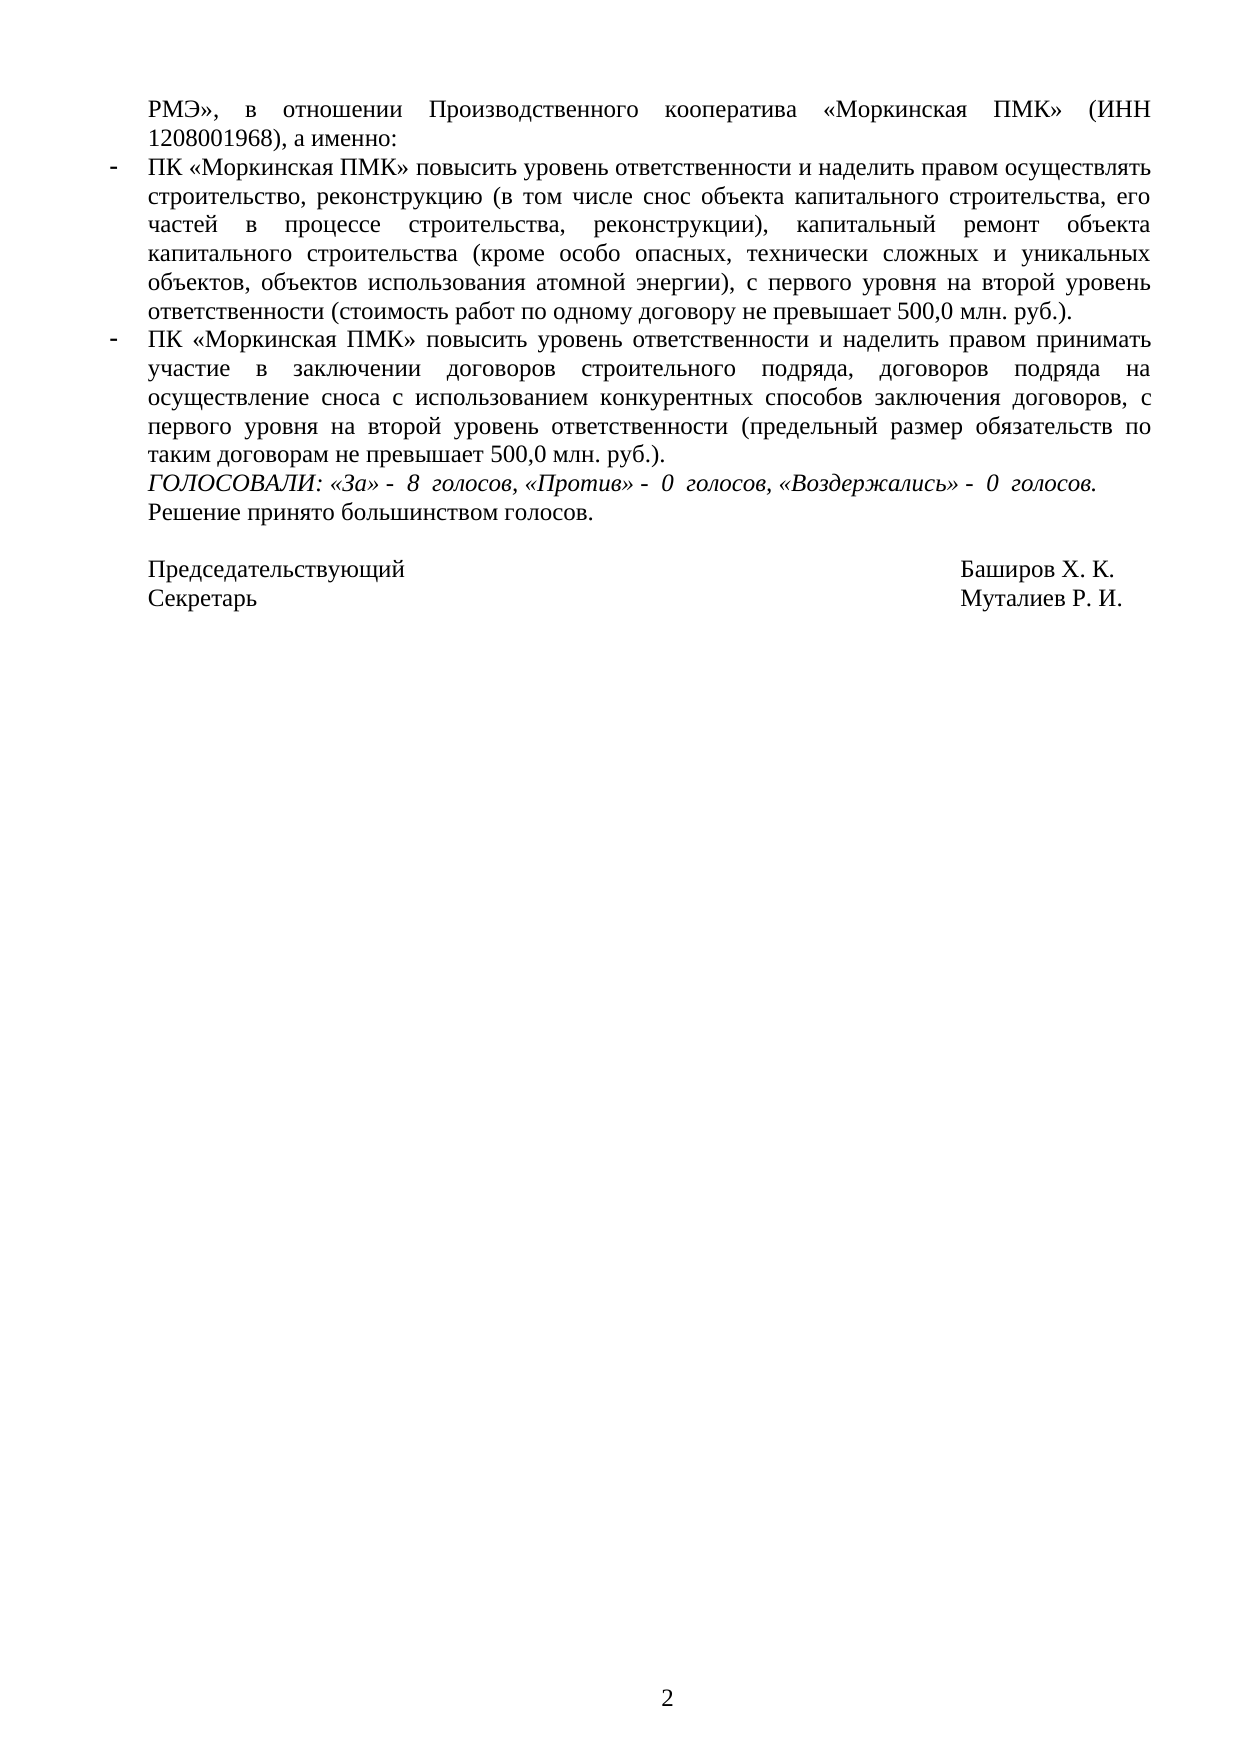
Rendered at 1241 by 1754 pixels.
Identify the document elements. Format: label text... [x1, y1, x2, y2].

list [148, 94, 1152, 152]
list ПК «Моркинская ПМК» повысить уровень ответственности и наделить правом принимать участие в заключении договоров строительного подряда, договоров подряда на осуществление сноса с использованием конкурентных способов заключения договоров, с первого уровня на второй уровень ответственности (предельный размер обязательств по таким договорам не превышает 500,0 млн. руб.). [109, 324, 1152, 468]
text Председательствующий Баширов Х. К. [148, 554, 1152, 583]
text Секретарь Муталиев Р. И. [148, 583, 1152, 612]
text ГОЛОСОВАЛИ: «За» - 8 голосов, «Против» - 0 голосов, «Воздержались» - 0 голосов. [148, 468, 1152, 497]
list ПК «Моркинская ПМК» повысить уровень ответственности и наделить правом осуществлять строительство, реконструкцию (в том числе снос объекта капитального строительства, его частей в процессе строительства, реконструкции), капитальный ремонт объекта капитального строительства (кроме особо опасных, технически сложных и уникальных объектов, объектов использования атомной энергии), с первого уровня на второй уровень ответственности (стоимость работ по одному договору не превышает 500,0 млн. руб.). [109, 152, 1152, 324]
text Решение принято большинством голосов. [148, 497, 1152, 526]
